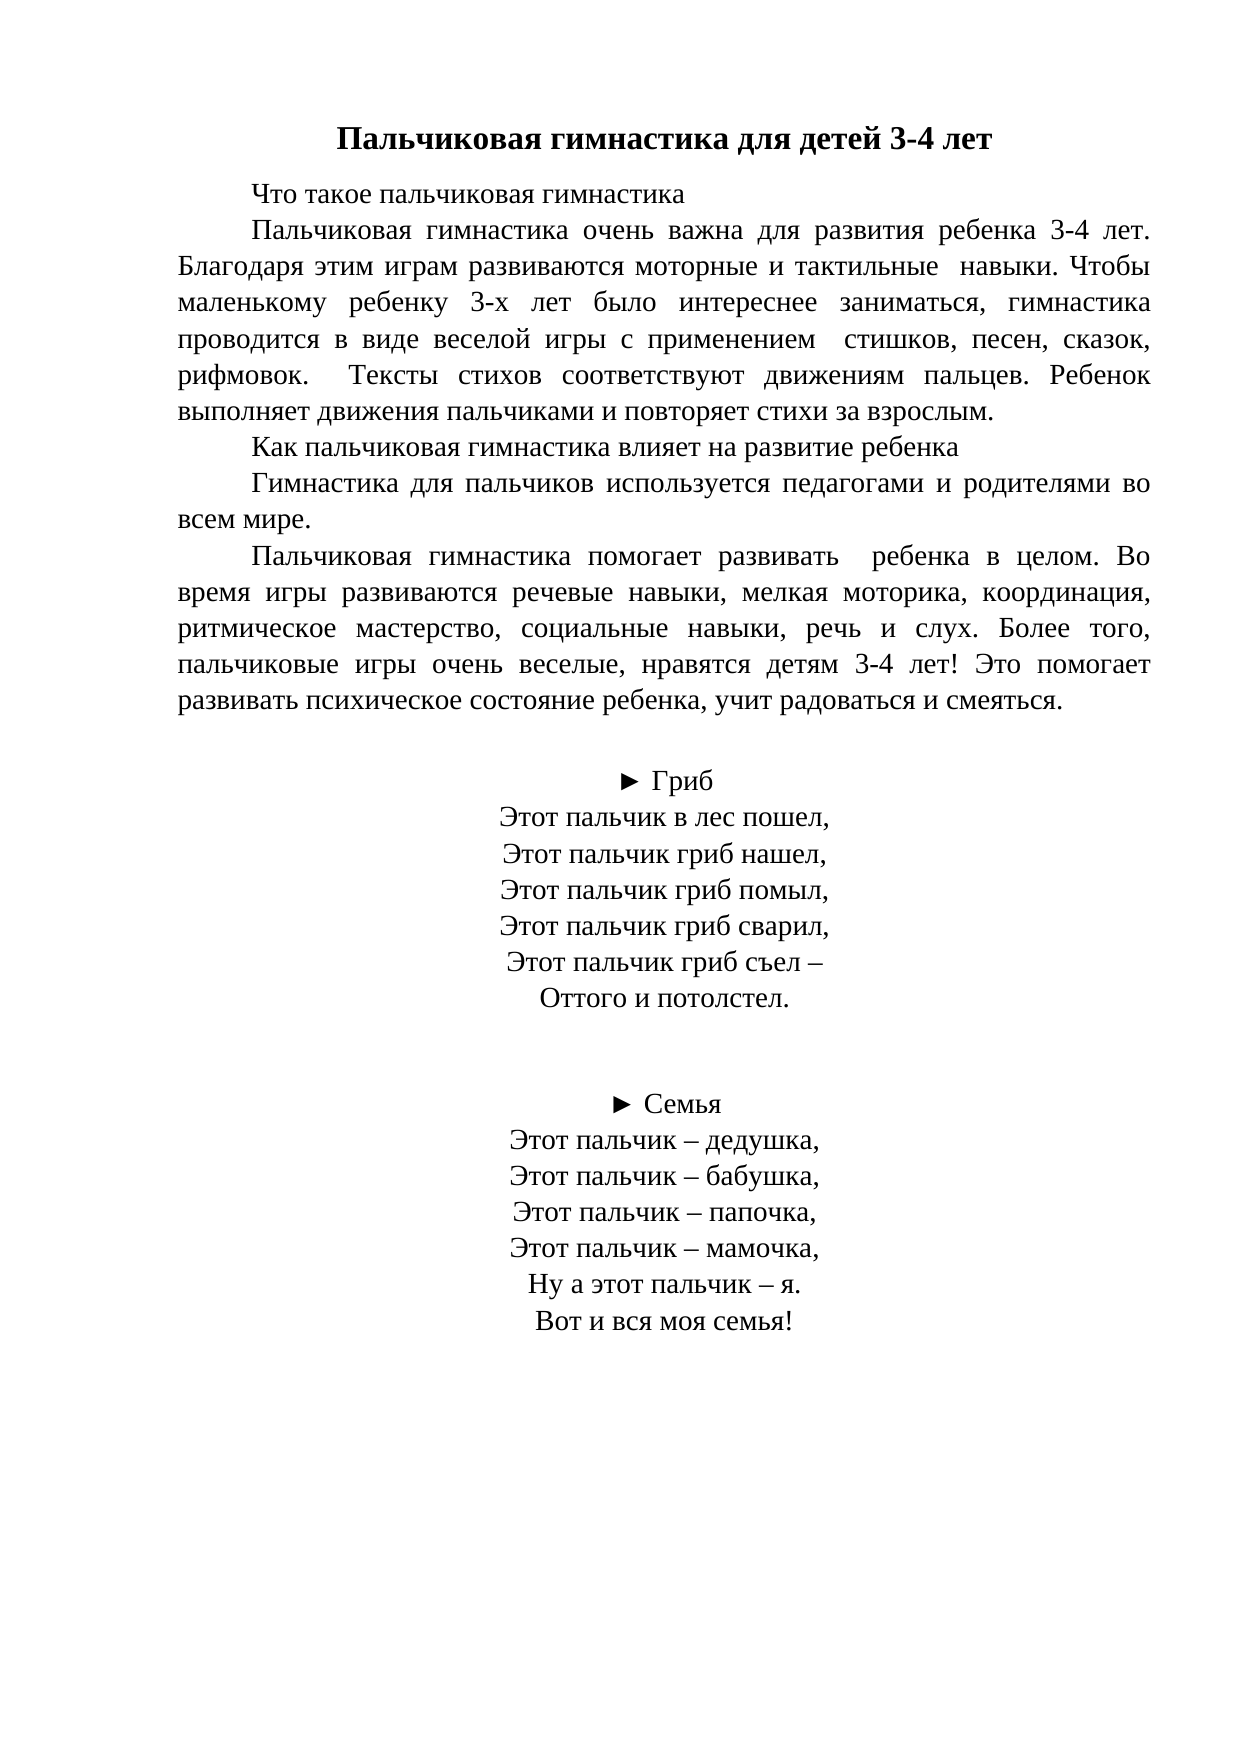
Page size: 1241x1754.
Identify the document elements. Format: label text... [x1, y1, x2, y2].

text Гимнастика для пальчиков используется педагогами и родителями во всем мире. [177, 465, 1152, 535]
text ► Семья Этот пальчик – дедушка, Этот пальчик – бабушка, Этот пальчик – папочка, Этот пальчик – мамочка, Ну а этот пальчик – я. Вот и вся моя семья! [177, 1086, 1152, 1336]
text ► Гриб Этот пальчик в лес пошел, Этот пальчик гриб нашел, Этот пальчик гриб помыл, Этот пальчик гриб сварил, Этот пальчик гриб съел – Оттого и потолстел. [177, 763, 1152, 1014]
text Как пальчиковая гимнастика влияет на развитие ребенка [177, 429, 1152, 463]
text Пальчиковая гимнастика для детей 3-4 лет [177, 118, 1152, 156]
text Пальчиковая гимнастика очень важна для развития ребенка 3-4 лет. Благодаря этим играм развиваются моторные и тактильные навыки. Чтобы маленькому ребенку 3-х лет было интереснее заниматься, гимнастика проводится в виде веселой игры с применением стишков, песен, сказок, рифмовок. Тексты стихов соответствуют движениям пальцев. Ребенок выполняет движения пальчиками и повторяет стихи за взрослым. [177, 212, 1152, 427]
text Что такое пальчиковая гимнастика [177, 176, 1152, 210]
text Пальчиковая гимнастика помогает развивать ребенка в целом. Во время игры развиваются речевые навыки, мелкая моторика, координация, ритмическое мастерство, социальные навыки, речь и слух. Более того, пальчиковые игры очень веселые, нравятся детям 3-4 лет! Это помогает развивать психическое состояние ребенка, учит радоваться и смеяться. [177, 538, 1152, 716]
